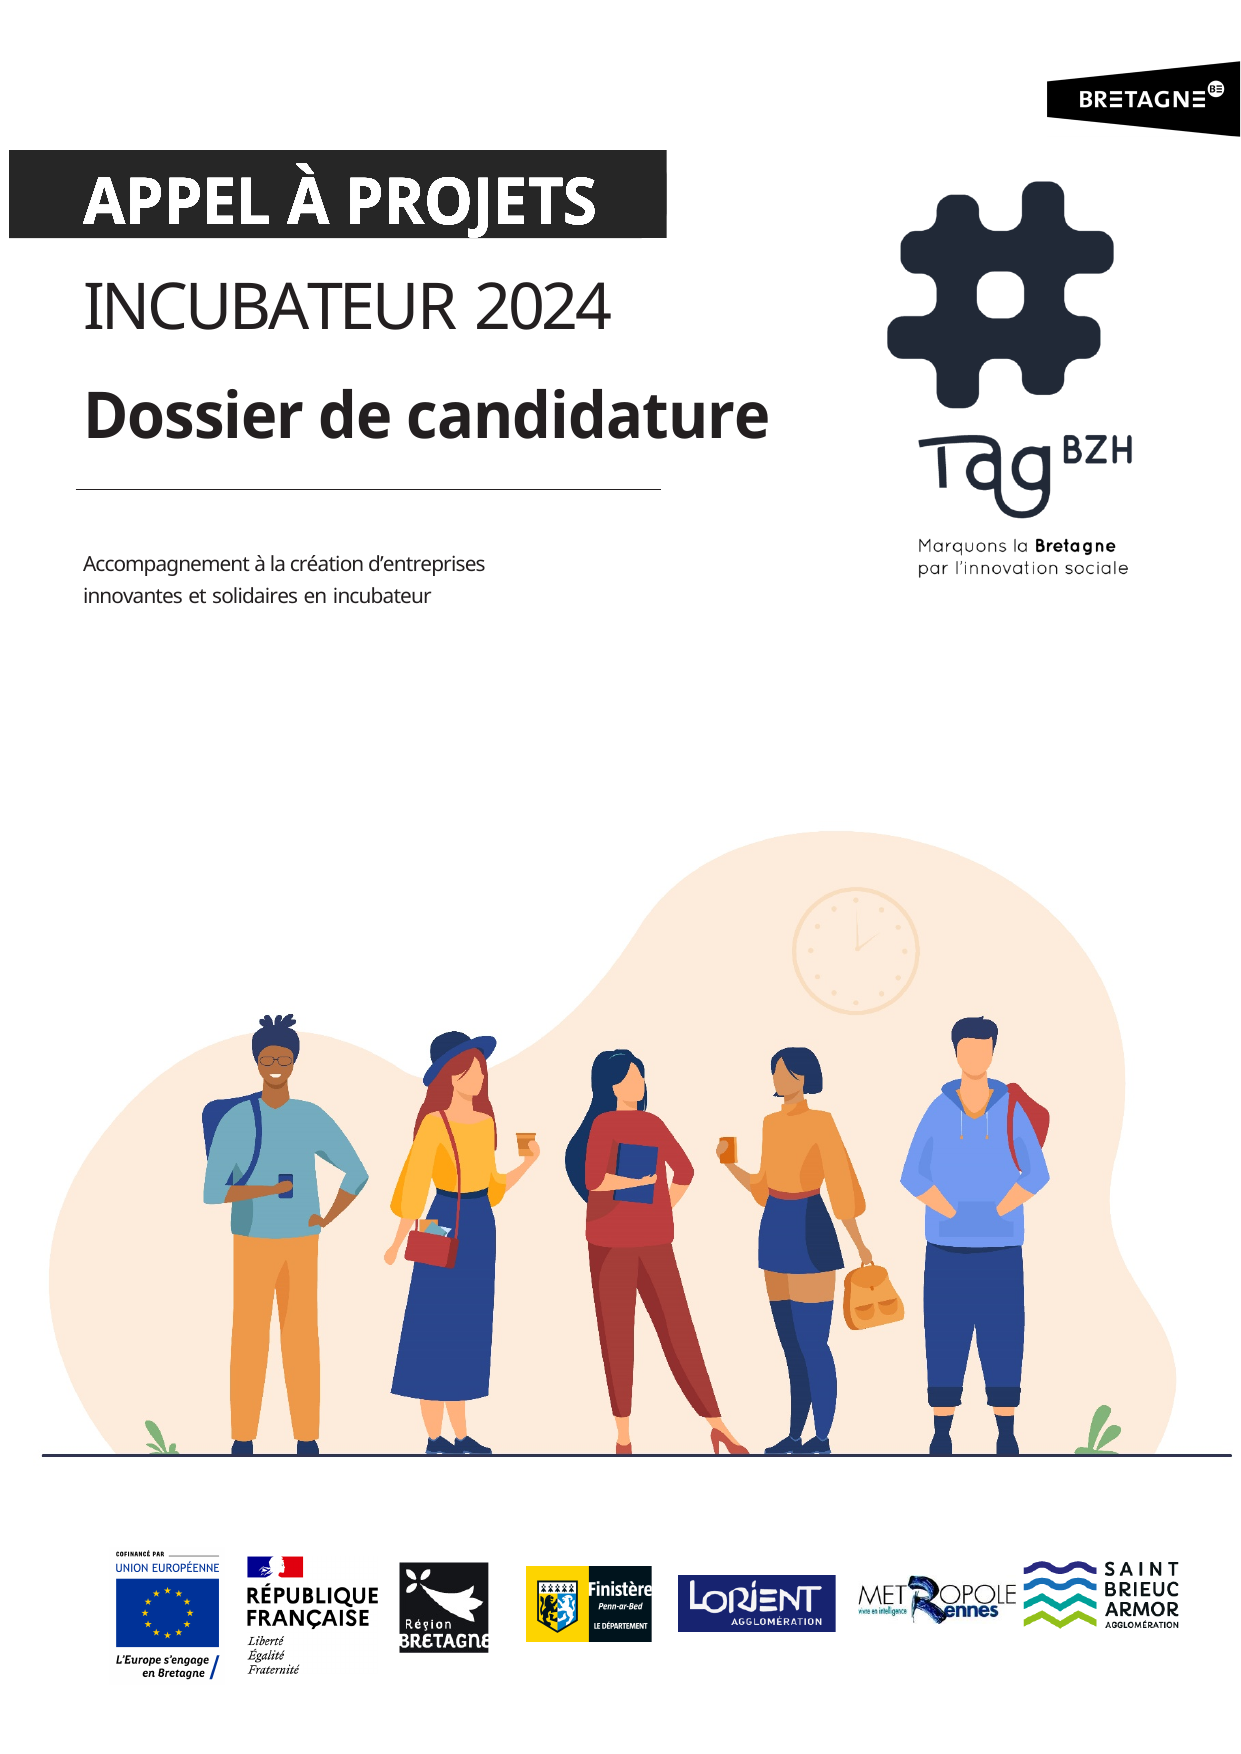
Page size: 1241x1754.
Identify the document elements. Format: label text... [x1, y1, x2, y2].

picture [0, 755, 1241, 1685]
text INCUBATEUR 2024 [83, 260, 877, 348]
picture [877, 161, 1185, 616]
picture [247, 1556, 378, 1674]
picture [526, 1566, 652, 1642]
picture [858, 1555, 1184, 1632]
picture [399, 1562, 489, 1653]
picture [1046, 61, 1241, 137]
title Dossier de candidature [83, 370, 877, 458]
picture [678, 1575, 836, 1632]
text Accompagnement à la création d’entreprises innovantes et solidaires en incubateur [83, 549, 582, 609]
